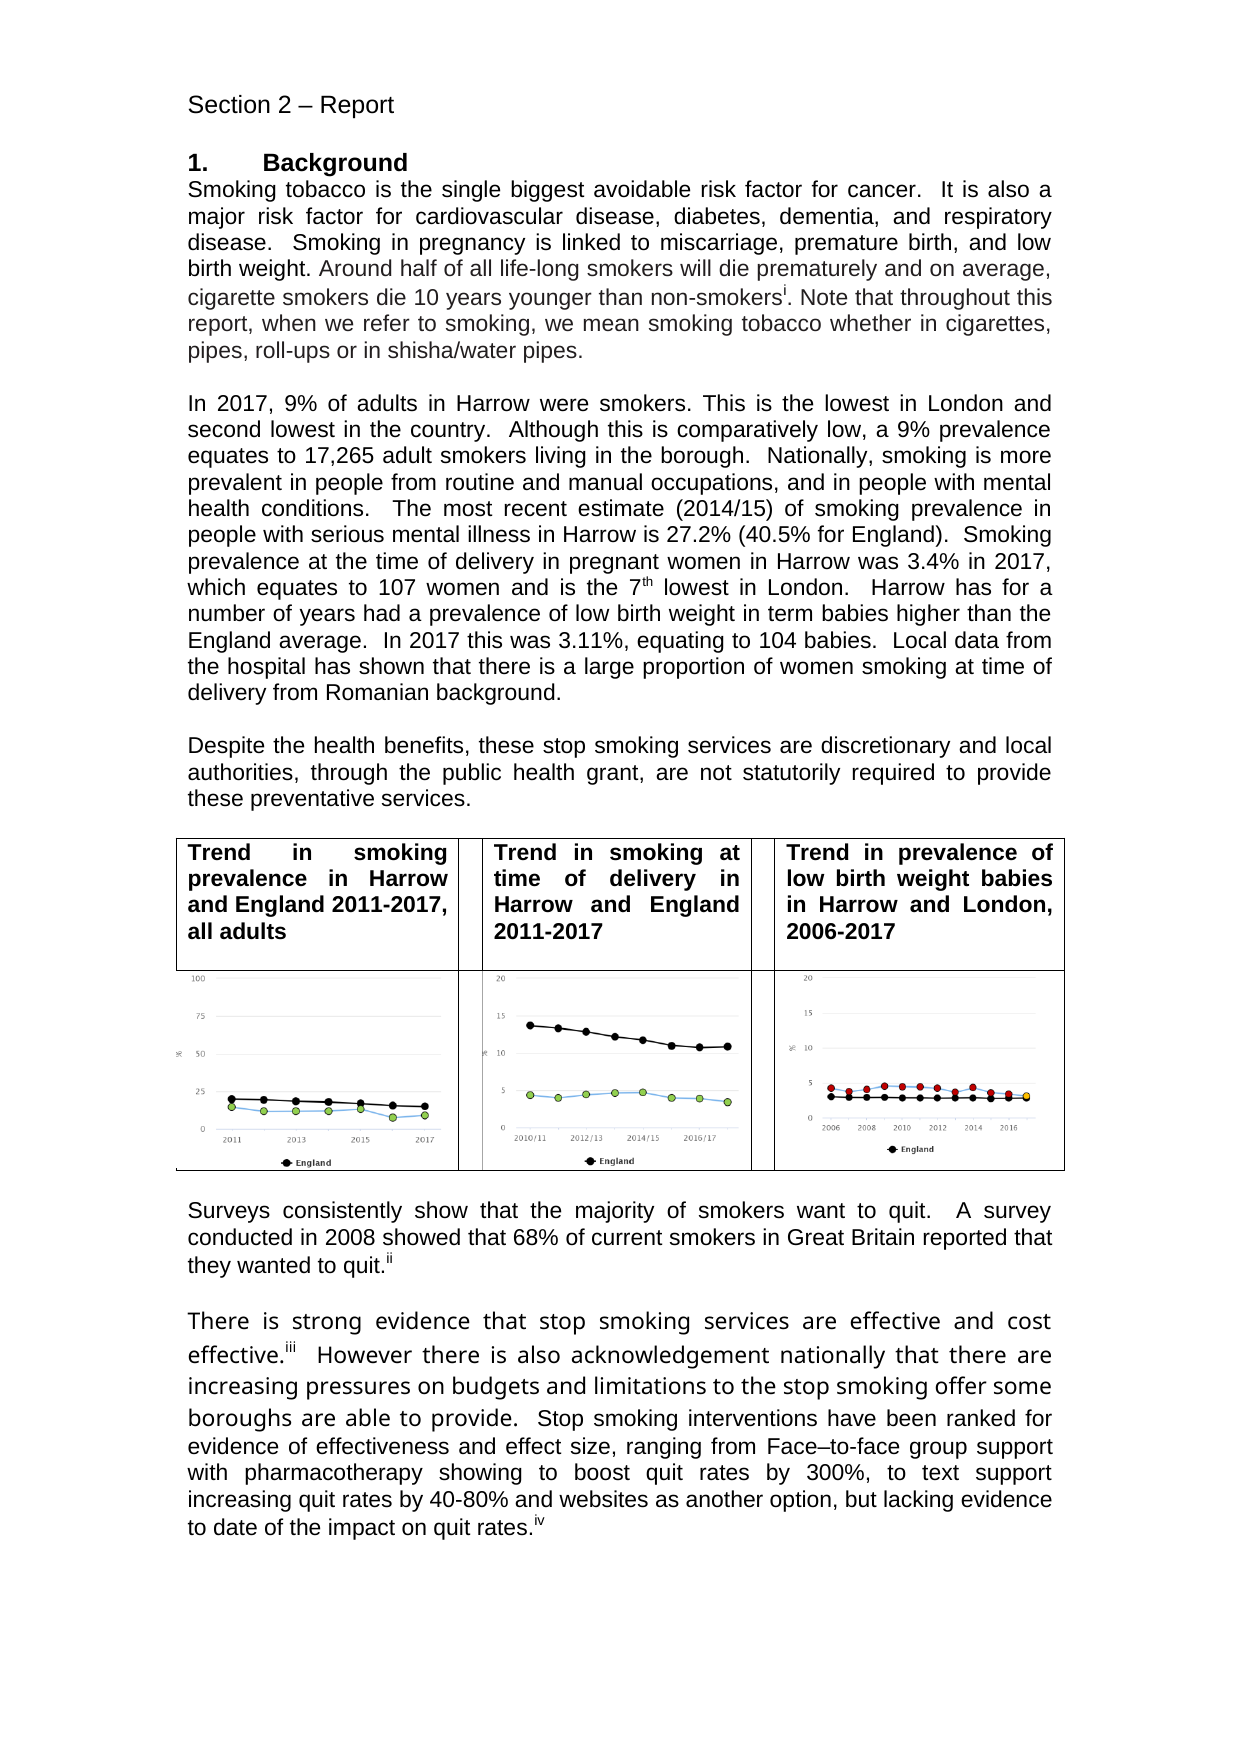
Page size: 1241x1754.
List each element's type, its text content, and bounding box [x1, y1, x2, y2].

picture [786, 971, 1040, 1155]
text Surveys consistently show that the majority of smokers want to quit. A survey conducted in 2008 showed that 68% of current smokers in Great Britain reported that they wanted to quit. [187, 1197, 1053, 1279]
list Background [187, 147, 1053, 176]
table_cell [177, 971, 458, 1170]
table_cell [459, 971, 482, 1170]
table_cell [775, 971, 1064, 1170]
table_header Trend in prevalence of low birth weight babies in Harrow and London, 2006-2017 [775, 839, 1064, 970]
text In 2017, 9% of adults in Harrow were smokers. This is the lowest in London and second lowest in the country. Although this is comparatively low, a 9% prevalence equates to 17,265 adult smokers living in the borough. Nationally, smoking is more prevalent in people from routine and manual occupations, and in people with mental health conditions. The most recent estimate (2014/15) of smoking prevalence in people with serious mental illness in Harrow is 27.2% (40.5% for England). Smoking prevalence at the time of delivery in pregnant women in Harrow was 3.4% in 2017, which equates to 107 women and is the 7th lowest in London. Harrow has for a number of years had a prevalence of low birth weight in term babies higher than the England average. In 2017 this was 3.11%, equating to 104 babies. Local data from the hospital has shown that there is a large proportion of women smoking at time of delivery from Romanian background. [187, 389, 1053, 706]
table_cell [752, 971, 774, 1170]
table_header [459, 839, 482, 970]
table_header Trend in smoking prevalence in Harrow and England 2011-2017, all adults [177, 839, 458, 970]
subtitle Section 2 – Report [187, 90, 1053, 119]
table_cell [739, 971, 751, 1170]
picture [482, 971, 739, 1170]
text There is strong evidence that stop smoking services are effective and cost effective. However there is also acknowledgement nationally that there are increasing pressures on budgets and limitations to the stop smoking offer some boroughs are able to provide. Stop smoking interventions have been ranked for evidence of effectiveness and effect size, ranging from Face–to-face group support with pharmacotherapy showing to boost quit rates by 300%, to text support increasing quit rates by 40-80% and websites as another option, but lacking evidence to date of the impact on quit rates. [187, 1305, 1053, 1541]
table_header [752, 839, 774, 970]
picture [176, 971, 442, 1168]
table_header Trend in smoking at time of delivery in Harrow and England 2011-2017 [483, 839, 751, 970]
text Despite the health benefits, these stop smoking services are discretionary and local authorities, through the public health grant, are not statutorily required to provide these preventative services. [187, 732, 1053, 811]
text Smoking tobacco is the single biggest avoidable risk factor for cancer. It is also a major risk factor for cardiovascular disease, diabetes, dementia, and respiratory disease. Smoking in pregnancy is linked to miscarriage, premature birth, and low birth weight. Around half of all life-long smokers will die prematurely and on average, cigarette smokers die 10 years younger than non-smokers. Note that throughout this report, when we refer to smoking, we mean smoking tobacco whether in cigarettes, pipes, roll-ups or in shisha/water pipes. [187, 176, 1053, 363]
